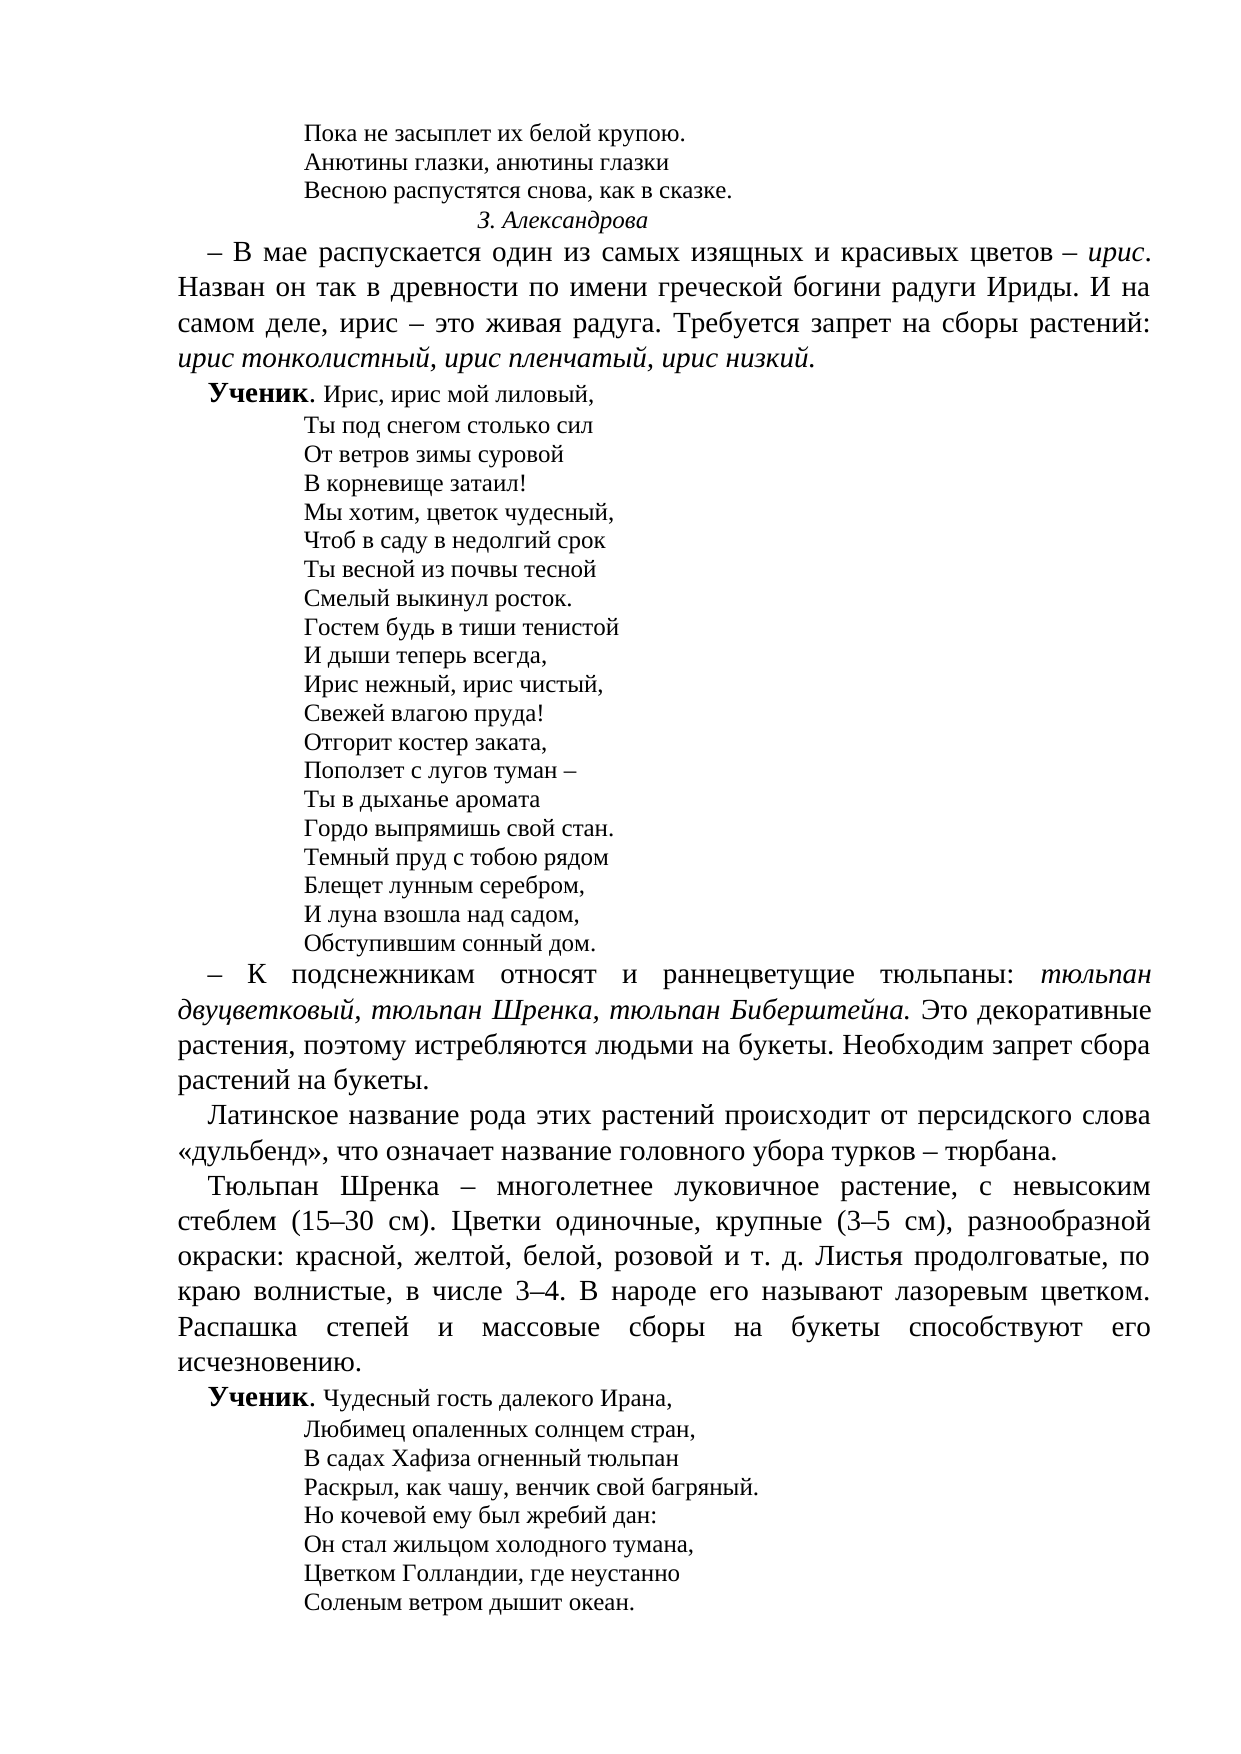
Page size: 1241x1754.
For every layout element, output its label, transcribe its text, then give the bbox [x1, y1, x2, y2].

text Блещет лунным серебром, [237, 870, 1152, 899]
text З. Александрова [241, 206, 1152, 234]
text Тюльпан Шренка – многолетнее луковичное растение, с невысоким стеблем (15–30 см). Цветки одиночные, крупные (3–5 см), разнообразной окраски: красной, желтой, белой, розовой и т. д. Листья продолговатые, по краю волнистые, в числе 3–4. В народе его называют лазоревым цветком. Распашка степей и массовые сборы на букеты способствуют его исчезновению. [177, 1168, 1152, 1377]
text Ты под снегом столько сил [237, 410, 1152, 439]
text Анютины глазки, анютины глазки [237, 147, 1152, 176]
text Отгорит костер заката, [237, 727, 1152, 755]
text Темный пруд с тобою рядом [237, 842, 1152, 870]
text Ирис нежный, ирис чистый, [237, 669, 1152, 698]
text – В мае распускается один из самых изящных и красивых цветов – ирис. Назван он так в древности по имени греческой богини радуги Ириды. И на самом деле, ирис – это живая радуга. Требуется запрет на сборы растений: ирис тонколистный, ирис пленчатый, ирис низкий. [177, 234, 1152, 373]
text Весною распустятся снова, как в сказке. [237, 176, 1152, 204]
text Он стал жильцом холодного тумана, [297, 1529, 1152, 1558]
text Пока не засыплет их белой крупою. [237, 118, 1152, 147]
text И дыши теперь всегда, [237, 640, 1152, 669]
text Гордо выпрямишь свой стан. [237, 813, 1152, 842]
text Латинское название рода этих растений происходит от персидского слова «дульбенд», что означает название головного убора турков – тюрбана. [177, 1097, 1152, 1166]
text Гостем будь в тиши тенистой [237, 612, 1152, 640]
text Обступившим сонный дом. [237, 928, 1152, 957]
text Раскрыл, как чашу, венчик свой багряный. [237, 1472, 1152, 1501]
text Но кочевой ему был жребий дан: [237, 1501, 1152, 1529]
text От ветров зимы суровой [237, 439, 1152, 468]
text Ученик. Чудесный гость далекого Ирана, [177, 1379, 1152, 1413]
text В садах Хафиза огненный тюльпан [237, 1443, 1152, 1472]
text Любимец опаленных солнцем стран, [237, 1414, 1152, 1443]
text Цветком Голландии, где неустанно [237, 1558, 1152, 1587]
text Ученик. Ирис, ирис мой лиловый, [177, 375, 1152, 409]
text Ты в дыханье аромата [237, 784, 1152, 813]
text Чтоб в саду в недолгий срок [237, 525, 1152, 554]
text Смелый выкинул росток. [237, 583, 1152, 612]
text – К подснежникам относят и раннецветущие тюльпаны: тюльпан двуцветковый, тюльпан Шренка, тюльпан Биберштейна. Это декоративные растения, поэтому истребляются людьми на букеты. Необходим запрет сбора растений на букеты. [177, 957, 1152, 1096]
text В корневище затаил! [237, 468, 1152, 497]
text Поползет с лугов туман – [237, 755, 1152, 784]
text Свежей влагою пруда! [237, 698, 1152, 727]
text И луна взошла над садом, [237, 899, 1152, 928]
text Соленым ветром дышит океан. [237, 1587, 1152, 1616]
text Ты весной из почвы тесной [237, 554, 1152, 583]
text Мы хотим, цветок чудесный, [237, 497, 1152, 525]
